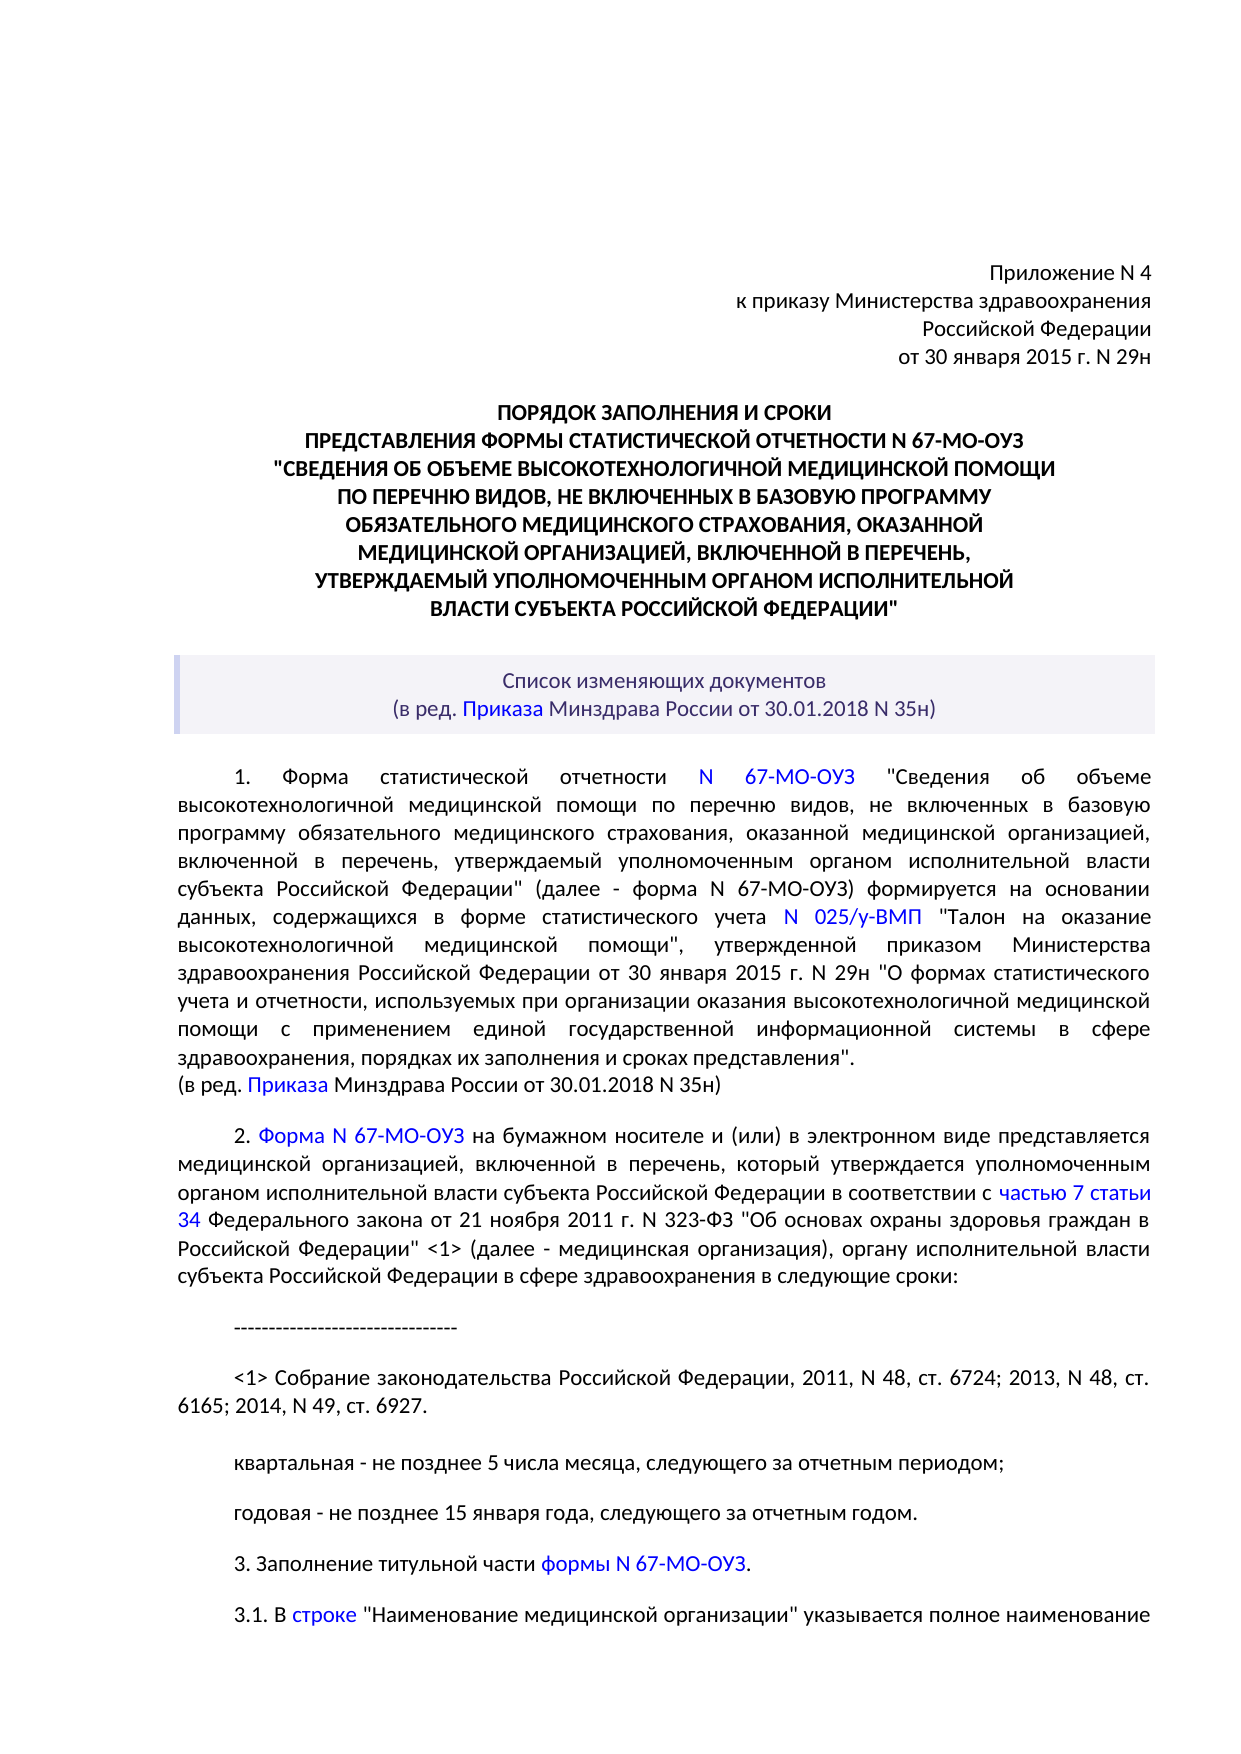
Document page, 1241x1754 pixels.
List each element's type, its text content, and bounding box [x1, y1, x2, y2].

title ПО ПЕРЕЧНЮ ВИДОВ, НЕ ВКЛЮЧЕННЫХ В БАЗОВУЮ ПРОГРАММУ [177, 482, 1152, 510]
title ВЛАСТИ СУБЪЕКТА РОССИЙСКОЙ ФЕДЕРАЦИИ" [177, 594, 1152, 622]
text (в ред. Приказа Минздрава России от 30.01.2018 N 35н) [177, 1071, 1152, 1099]
text -------------------------------- [177, 1313, 1152, 1341]
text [177, 1600, 1152, 1628]
text годовая - не позднее 15 января года, следующего за отчетным годом. [177, 1498, 1152, 1527]
text 3. Заполнение титульной части формы N 67-МО-ОУЗ. [177, 1549, 1152, 1577]
text от 30 января 2015 г. N 29н [177, 342, 1152, 370]
text к приказу Министерства здравоохранения [177, 286, 1152, 314]
title "СВЕДЕНИЯ ОБ ОБЪЕМЕ ВЫСОКОТЕХНОЛОГИЧНОЙ МЕДИЦИНСКОЙ ПОМОЩИ [177, 454, 1152, 482]
text 1. Форма статистической отчетности N 67-МО-ОУЗ "Сведения об объеме высокотехнологичной медицинской помощи по перечню видов, не включенных в базовую программу обязательного медицинского страхования, оказанной медицинской организацией, включенной в перечень, утверждаемый уполномоченным органом исполнительной власти субъекта Российской Федерации" (далее - форма N 67-МО-ОУЗ) формируется на основании данных, содержащихся в форме статистического учета N 025/у-ВМП "Талон на оказание высокотехнологичной медицинской помощи", утвержденной приказом Министерства здравоохранения Российской Федерации от 30 января 2015 г. N 29н "О формах статистического учета и отчетности, используемых при организации оказания высокотехнологичной медицинской помощи с применением единой государственной информационной системы в сфере здравоохранения, порядках их заполнения и сроках представления". [177, 762, 1152, 1071]
title ОБЯЗАТЕЛЬНОГО МЕДИЦИНСКОГО СТРАХОВАНИЯ, ОКАЗАННОЙ [177, 510, 1152, 538]
text квартальная - не позднее 5 числа месяца, следующего за отчетным периодом; [177, 1448, 1152, 1476]
text Приложение N 4 [177, 258, 1152, 286]
title УТВЕРЖДАЕМЫЙ УПОЛНОМОЧЕННЫМ ОРГАНОМ ИСПОЛНИТЕЛЬНОЙ [177, 566, 1152, 594]
title ПРЕДСТАВЛЕНИЯ ФОРМЫ СТАТИСТИЧЕСКОЙ ОТЧЕТНОСТИ N 67-МО-ОУЗ [177, 426, 1152, 454]
title ПОРЯДОК ЗАПОЛНЕНИЯ И СРОКИ [177, 398, 1152, 426]
text <1> Собрание законодательства Российской Федерации, 2011, N 48, ст. 6724; 2013, N 48, ст. 6165; 2014, N 49, ст. 6927. [177, 1363, 1152, 1419]
table_header Список изменяющих документов (в ред. Приказа Минздрава России от 30.01.2018 N 35н) [180, 655, 1149, 734]
text Российской Федерации [177, 314, 1152, 342]
title МЕДИЦИНСКОЙ ОРГАНИЗАЦИЕЙ, ВКЛЮЧЕННОЙ В ПЕРЕЧЕНЬ, [177, 538, 1152, 566]
text 2. Форма N 67-МО-ОУЗ на бумажном носителе и (или) в электронном виде представляется медицинской организацией, включенной в перечень, который утверждается уполномоченным органом исполнительной власти субъекта Российской Федерации в соответствии с частью 7 статьи 34 Федерального закона от 21 ноября 2011 г. N 323-ФЗ "Об основах охраны здоровья граждан в Российской Федерации" <1> (далее - медицинская организация), органу исполнительной власти субъекта Российской Федерации в сфере здравоохранения в следующие сроки: [177, 1122, 1152, 1290]
